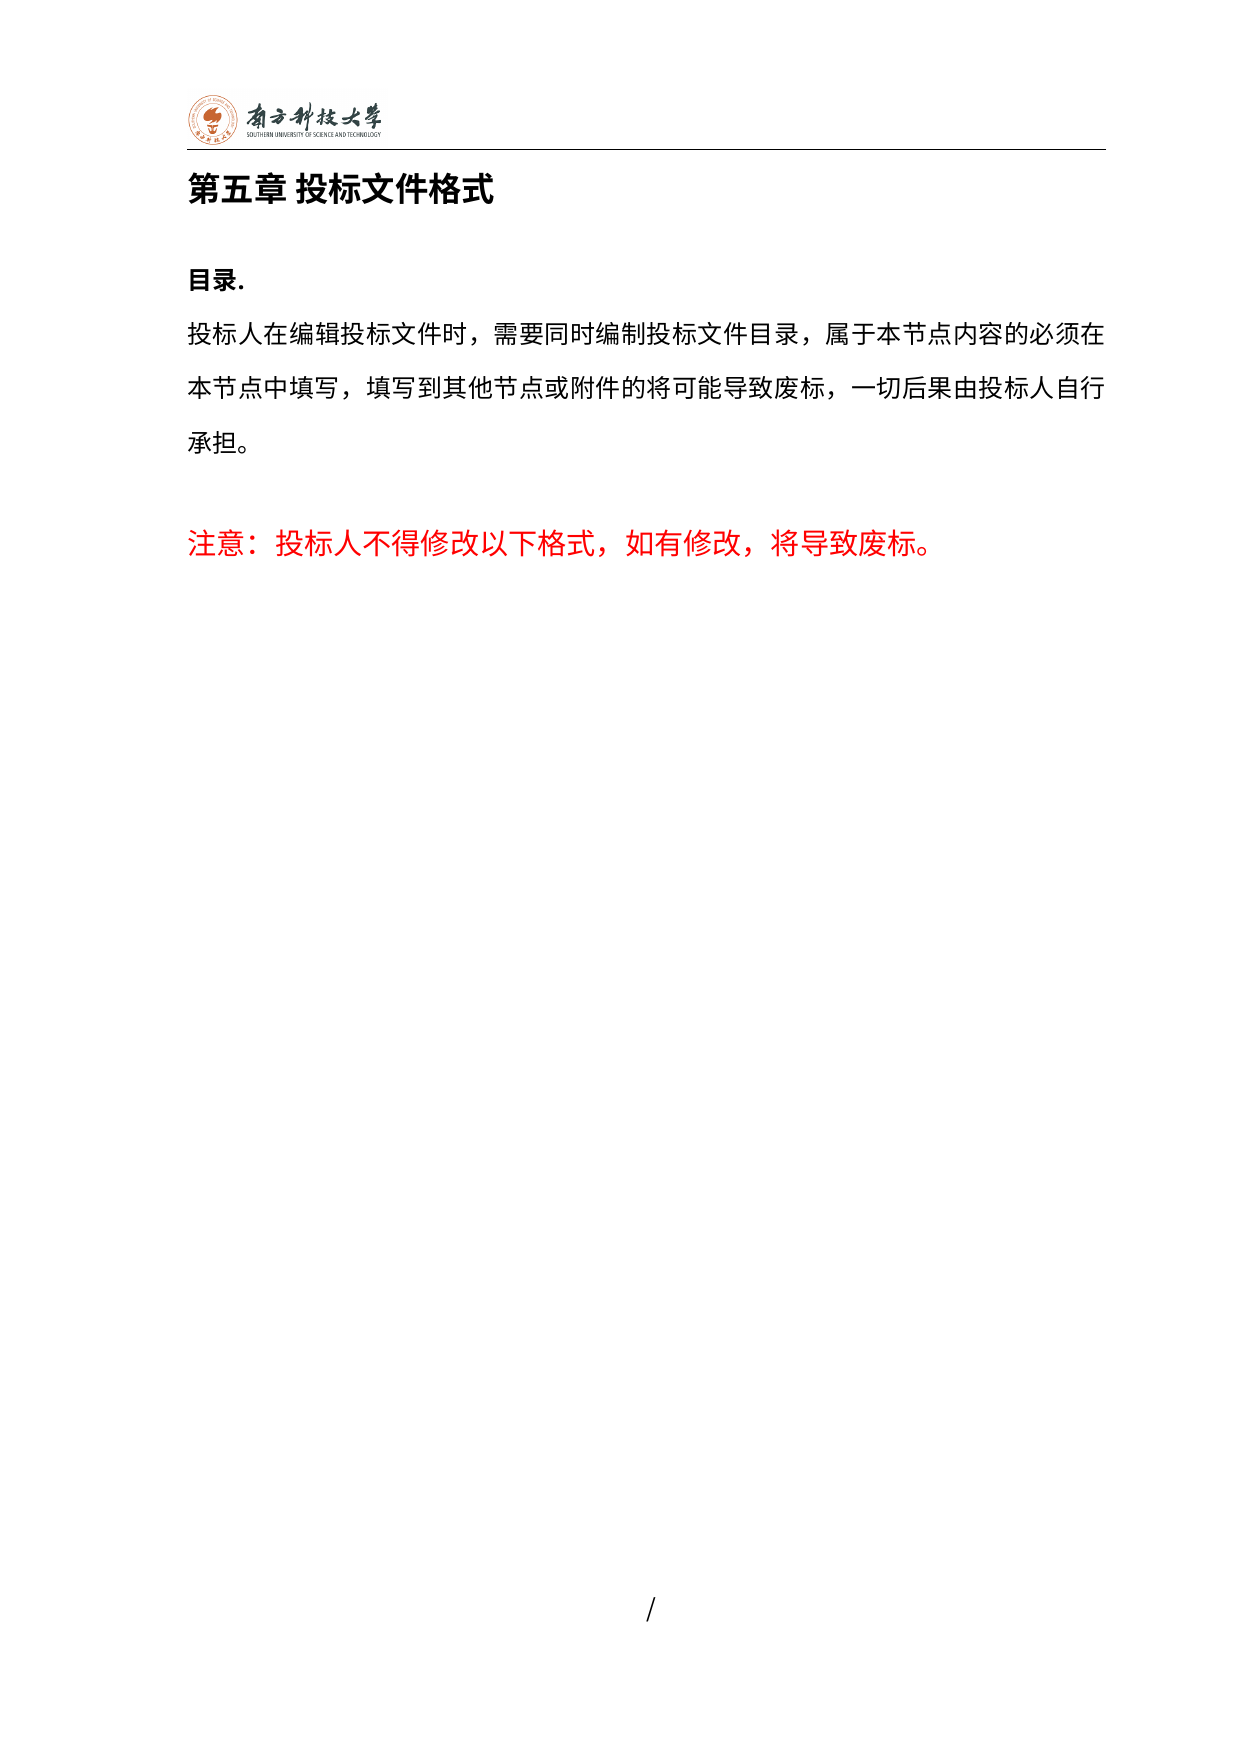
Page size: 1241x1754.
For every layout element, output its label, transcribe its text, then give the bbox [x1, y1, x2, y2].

picture [187, 88, 388, 148]
text 目录. [187, 260, 1106, 296]
text 注意：投标人不得修改以下格式，如有修改，将导致废标。 [187, 521, 1106, 563]
text 投标人在编辑投标文件时，需要同时编制投标文件目录，属于本节点内容的必须在本节点中填写，填写到其他节点或附件的将可能导致废标，一切后果由投标人自行承担。 [187, 314, 1106, 459]
title 第五章 投标文件格式 [187, 163, 1106, 211]
